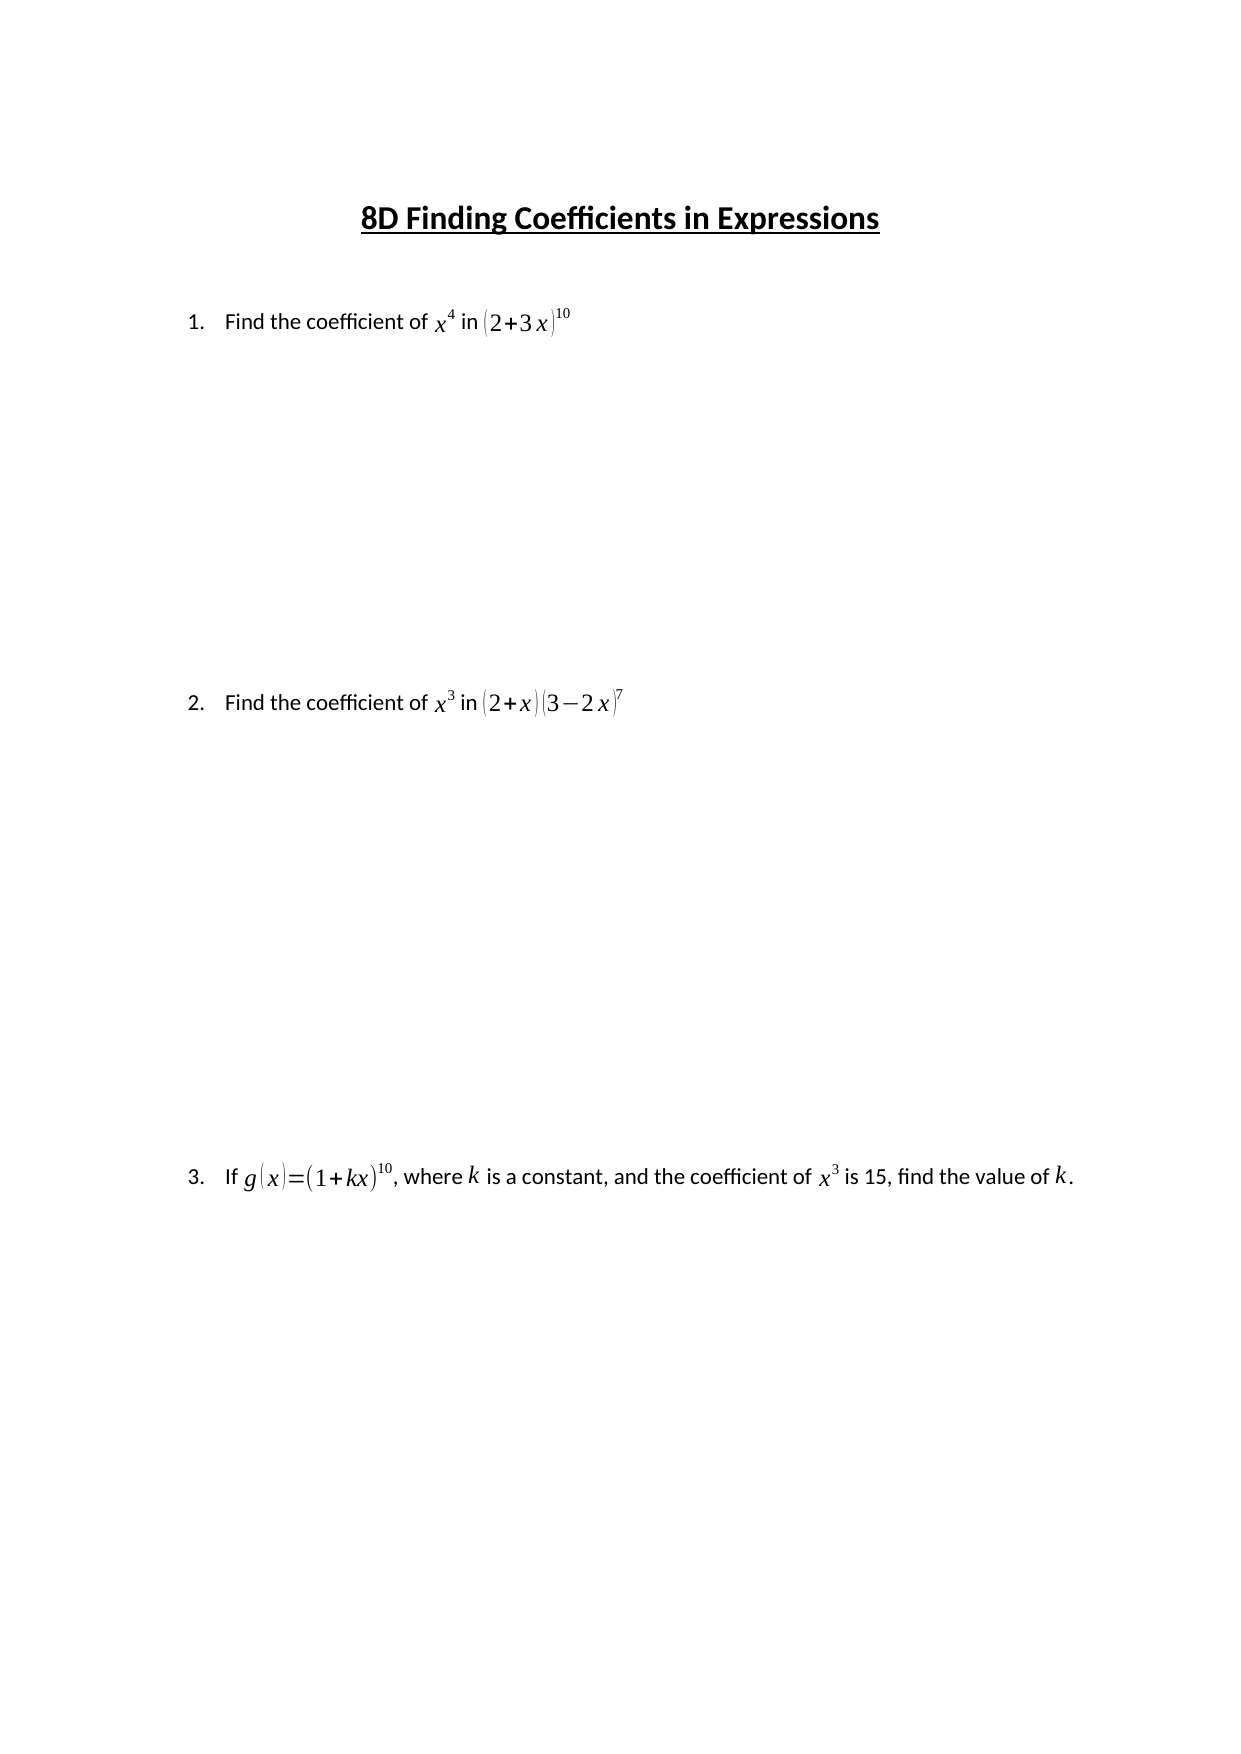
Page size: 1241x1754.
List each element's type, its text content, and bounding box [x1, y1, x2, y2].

list If , where is a constant, and the coefficient of is 15, find the value of . [187, 1159, 1090, 1192]
text 8D Finding Coefficients in Expressions [150, 197, 1090, 238]
list Find the coefficient of in [187, 685, 1090, 719]
list Find the coefficient of in [187, 304, 1090, 338]
